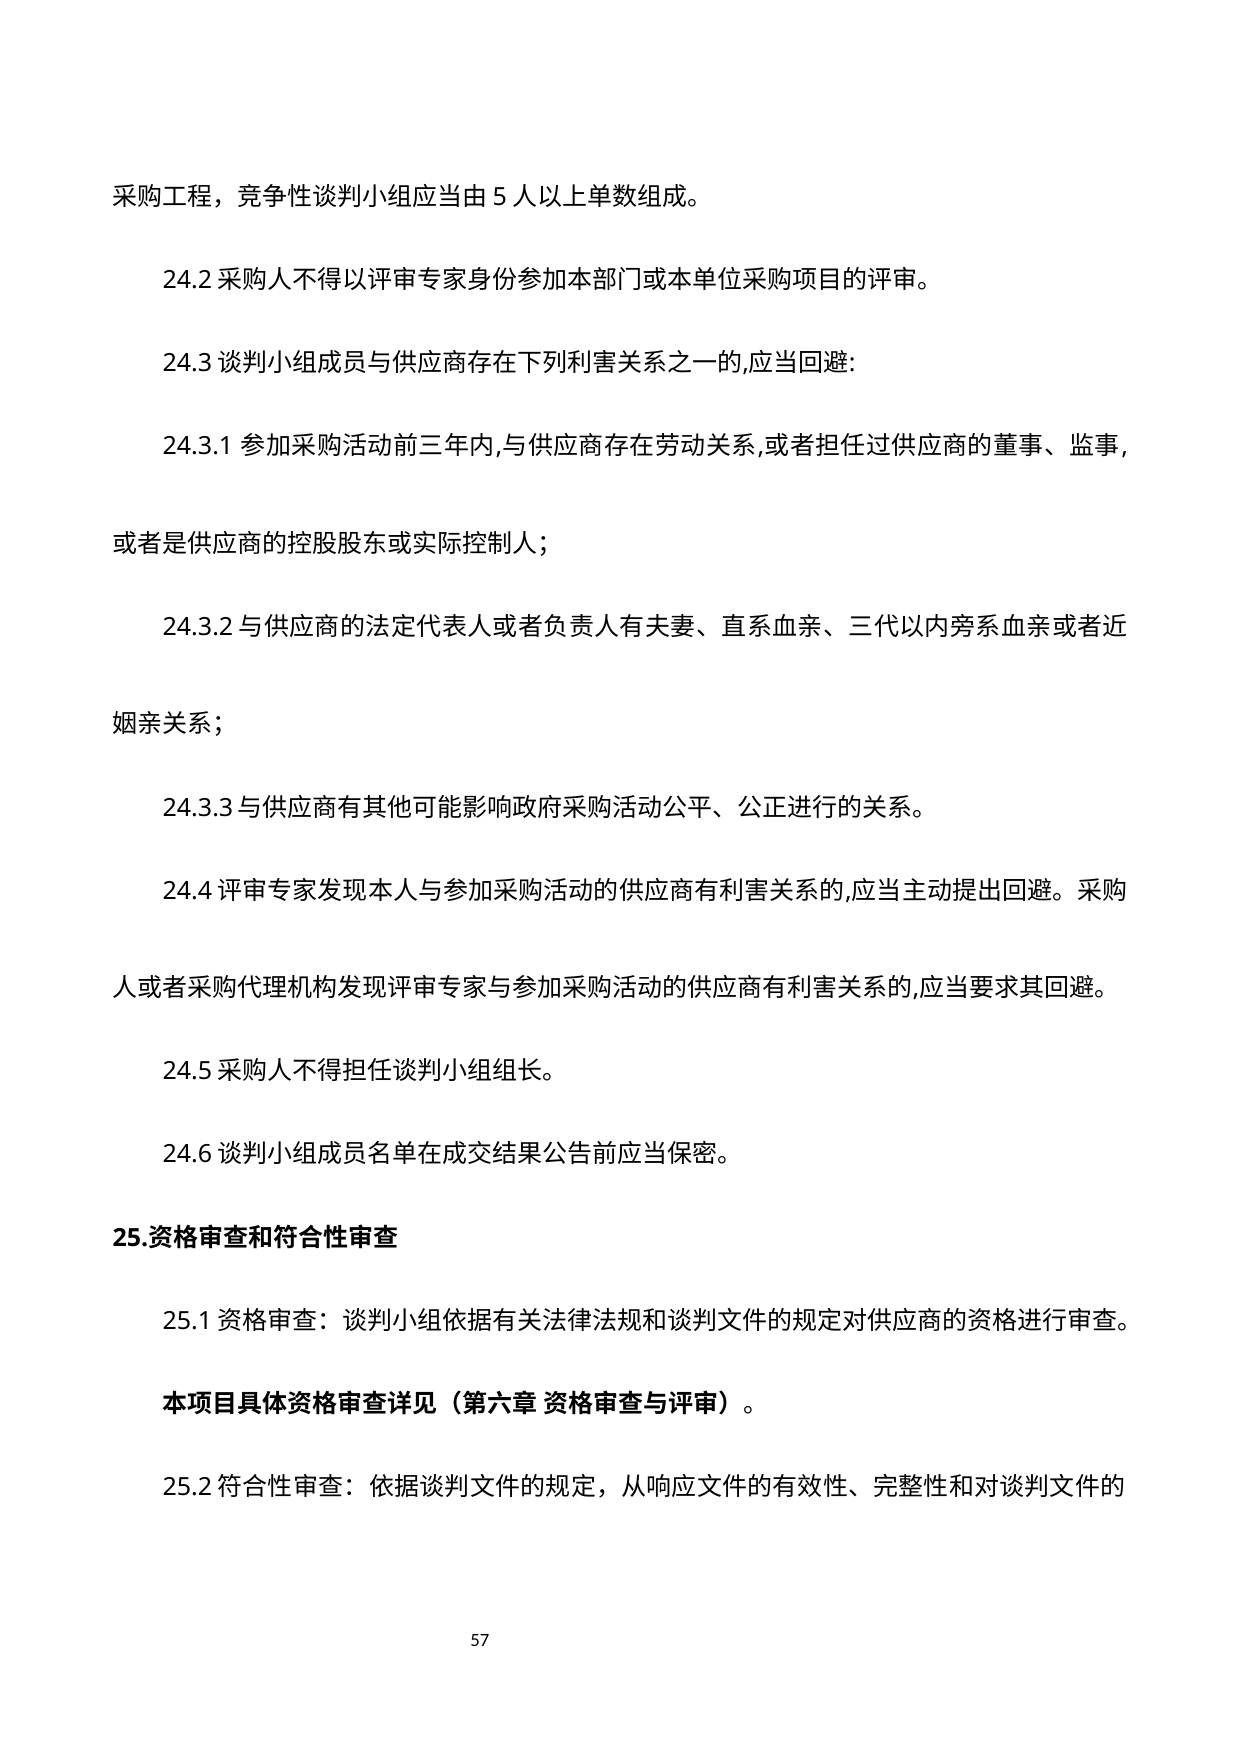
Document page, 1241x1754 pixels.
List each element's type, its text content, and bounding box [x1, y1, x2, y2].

text 25.资格审查和符合性审查 [112, 1203, 1128, 1268]
text 24.2采购人不得以评审专家身份参加本部门或本单位采购项目的评审。 [112, 245, 1128, 310]
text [112, 1452, 1128, 1517]
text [112, 162, 1128, 227]
text 24.3谈判小组成员与供应商存在下列利害关系之一的,应当回避: [112, 328, 1128, 393]
text 24.5采购人不得担任谈判小组组长。 [112, 1036, 1128, 1101]
text 24.3.2与供应商的法定代表人或者负责人有夫妻、直系血亲、三代以内旁系血亲或者近姻亲关系； [112, 592, 1128, 754]
text 24.4评审专家发现本人与参加采购活动的供应商有利害关系的,应当主动提出回避。采购人或者采购代理机构发现评审专家与参加采购活动的供应商有利害关系的,应当要求其回避。 [112, 856, 1128, 1018]
text 24.6谈判小组成员名单在成交结果公告前应当保密。 [112, 1119, 1128, 1184]
text 25.1资格审查：谈判小组依据有关法律法规和谈判文件的规定对供应商的资格进行审查。 [112, 1286, 1128, 1351]
text 24.3.1 参加采购活动前三年内,与供应商存在劳动关系,或者担任过供应商的董事、监事,或者是供应商的控股股东或实际控制人； [112, 411, 1128, 574]
text 本项目具体资格审查详见（第六章 资格审查与评审）。 [112, 1369, 1128, 1434]
list 与供应商有其他可能影响政府采购活动公平、公正进行的关系。 [162, 773, 1128, 838]
